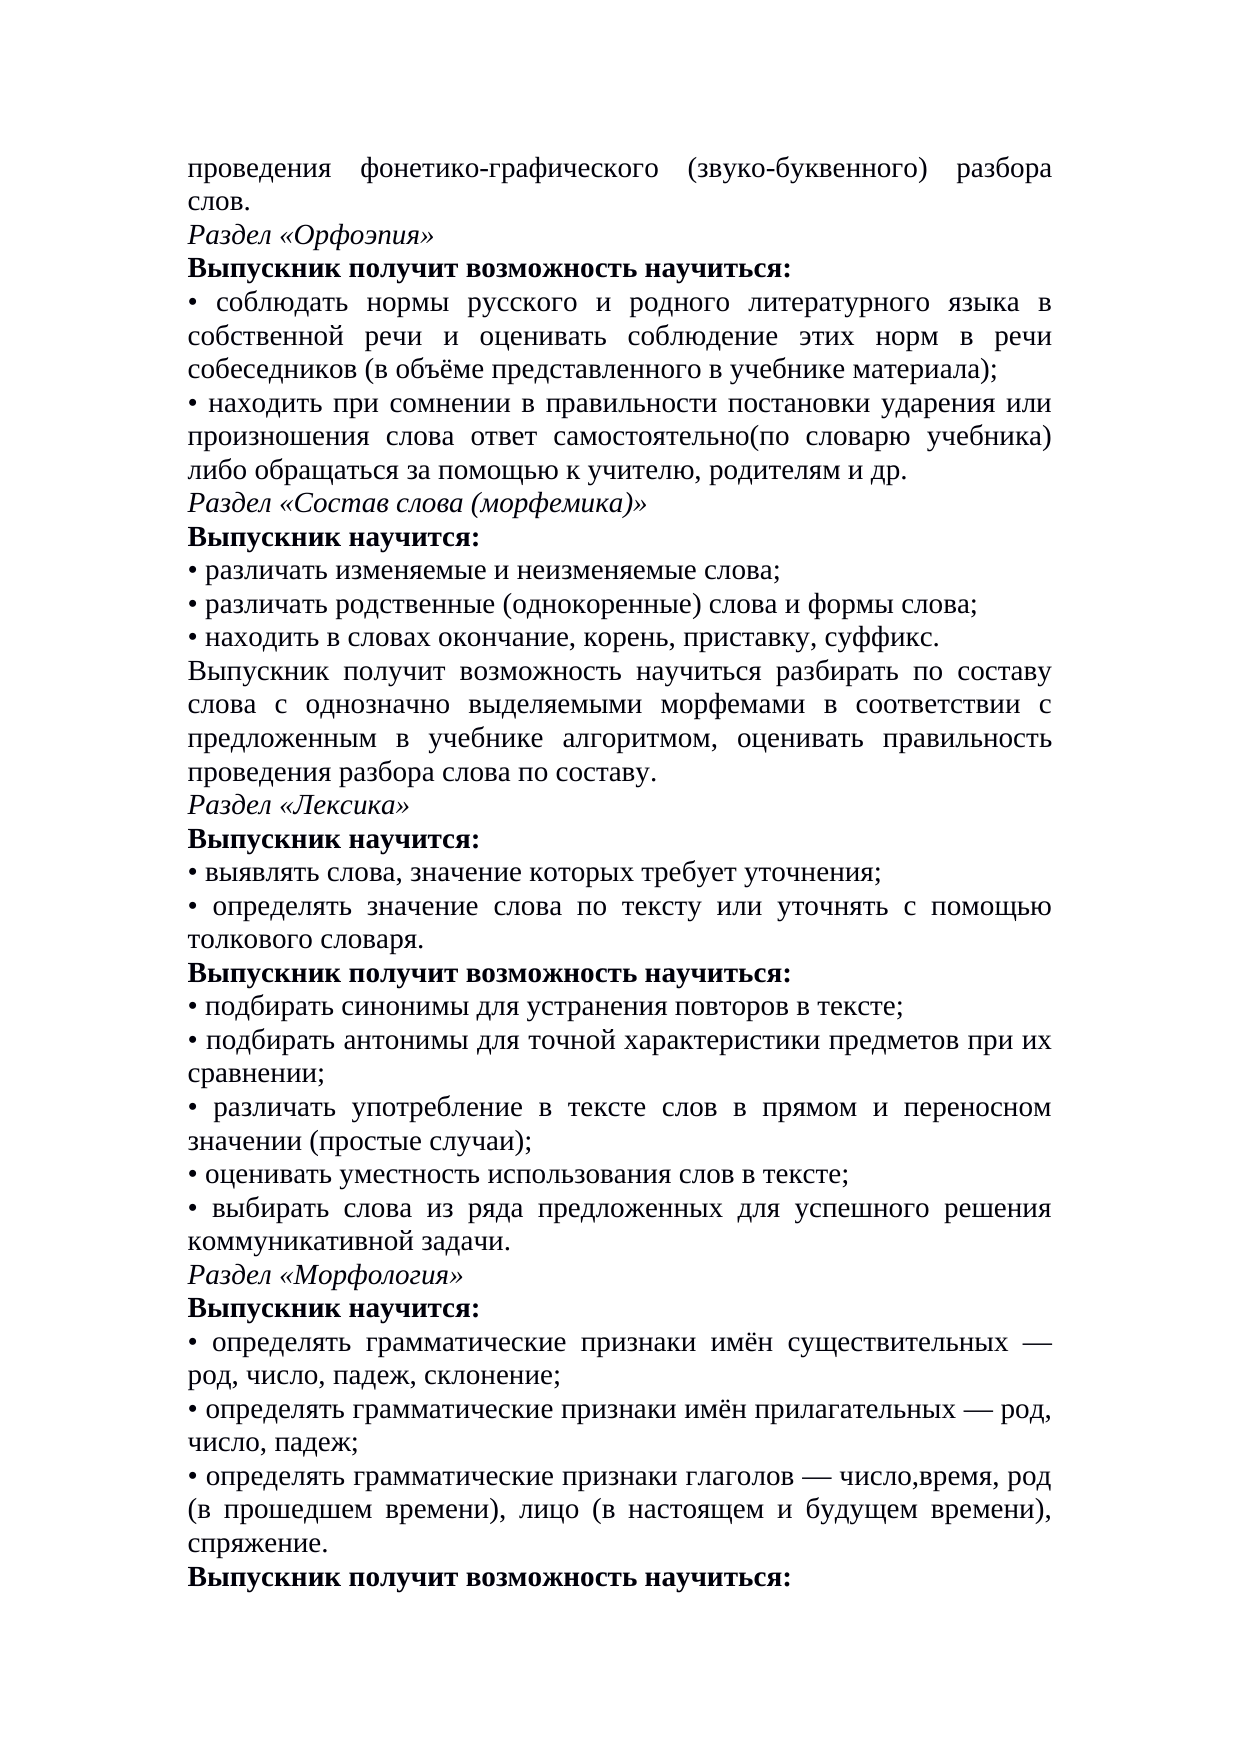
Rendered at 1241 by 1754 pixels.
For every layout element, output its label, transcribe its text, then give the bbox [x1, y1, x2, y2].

text Выпускник получит возможность научиться разбирать по составу слова с однозначно выделяемыми морфемами в соответствии с предложенным в учебнике алгоритмом, оценивать правильность проведения разбора слова по составу. [187, 653, 1053, 787]
text Выпускник получит возможность научиться: [187, 955, 1053, 988]
text • оценивать уместность использования слов в тексте; [187, 1156, 1053, 1190]
text • находить при сомнении в правильности постановки ударения или произношения слова ответ самостоятельно(по словарю учебника) либо обращаться за помощью к учителю, родителям и др. [187, 385, 1053, 485]
text Выпускник научится: [187, 821, 1053, 854]
text • подбирать антонимы для точной характеристики предметов при их сравнении; [187, 1022, 1053, 1089]
text • находить в словах окончание, корень, приставку, суффикс. [187, 619, 1053, 653]
text Выпускник получит возможность научиться: [187, 251, 1053, 284]
text • определять грамматические признаки глаголов — число,время, род (в прошедшем времени), лицо (в настоящем и будущем времени), спряжение. [187, 1458, 1053, 1559]
text • различать изменяемые и неизменяемые слова; [187, 552, 1053, 586]
text • различать родственные (однокоренные) слова и формы слова; [187, 586, 1053, 619]
text Раздел «Состав слова (морфемика)» [187, 485, 1053, 519]
text Раздел «Орфоэпия» [187, 217, 1053, 251]
text Раздел «Лексика» [187, 787, 1053, 821]
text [187, 150, 1053, 217]
text • соблюдать нормы русского и родного литературного языка в собственной речи и оценивать соблюдение этих норм в речи собеседников (в объёме представленного в учебнике материала); [187, 284, 1053, 385]
text • определять значение слова по тексту или уточнять с помощью толкового словаря. [187, 888, 1053, 955]
text • различать употребление в тексте слов в прямом и переносном значении (простые случаи); [187, 1089, 1053, 1156]
text Выпускник научится: [187, 1290, 1053, 1324]
text • подбирать синонимы для устранения повторов в тексте; [187, 988, 1053, 1022]
text Выпускник получит возможность научиться: [187, 1559, 1053, 1592]
text • выбирать слова из ряда предложенных для успешного решения коммуникативной задачи. [187, 1190, 1053, 1257]
text Раздел «Морфология» [187, 1257, 1053, 1290]
text • выявлять слова, значение которых требует уточнения; [187, 854, 1053, 888]
text Выпускник научится: [187, 519, 1053, 552]
text • определять грамматические признаки имён прилагательных — род, число, падеж; [187, 1391, 1053, 1458]
text • определять грамматические признаки имён существительных — род, число, падеж, склонение; [187, 1324, 1053, 1391]
